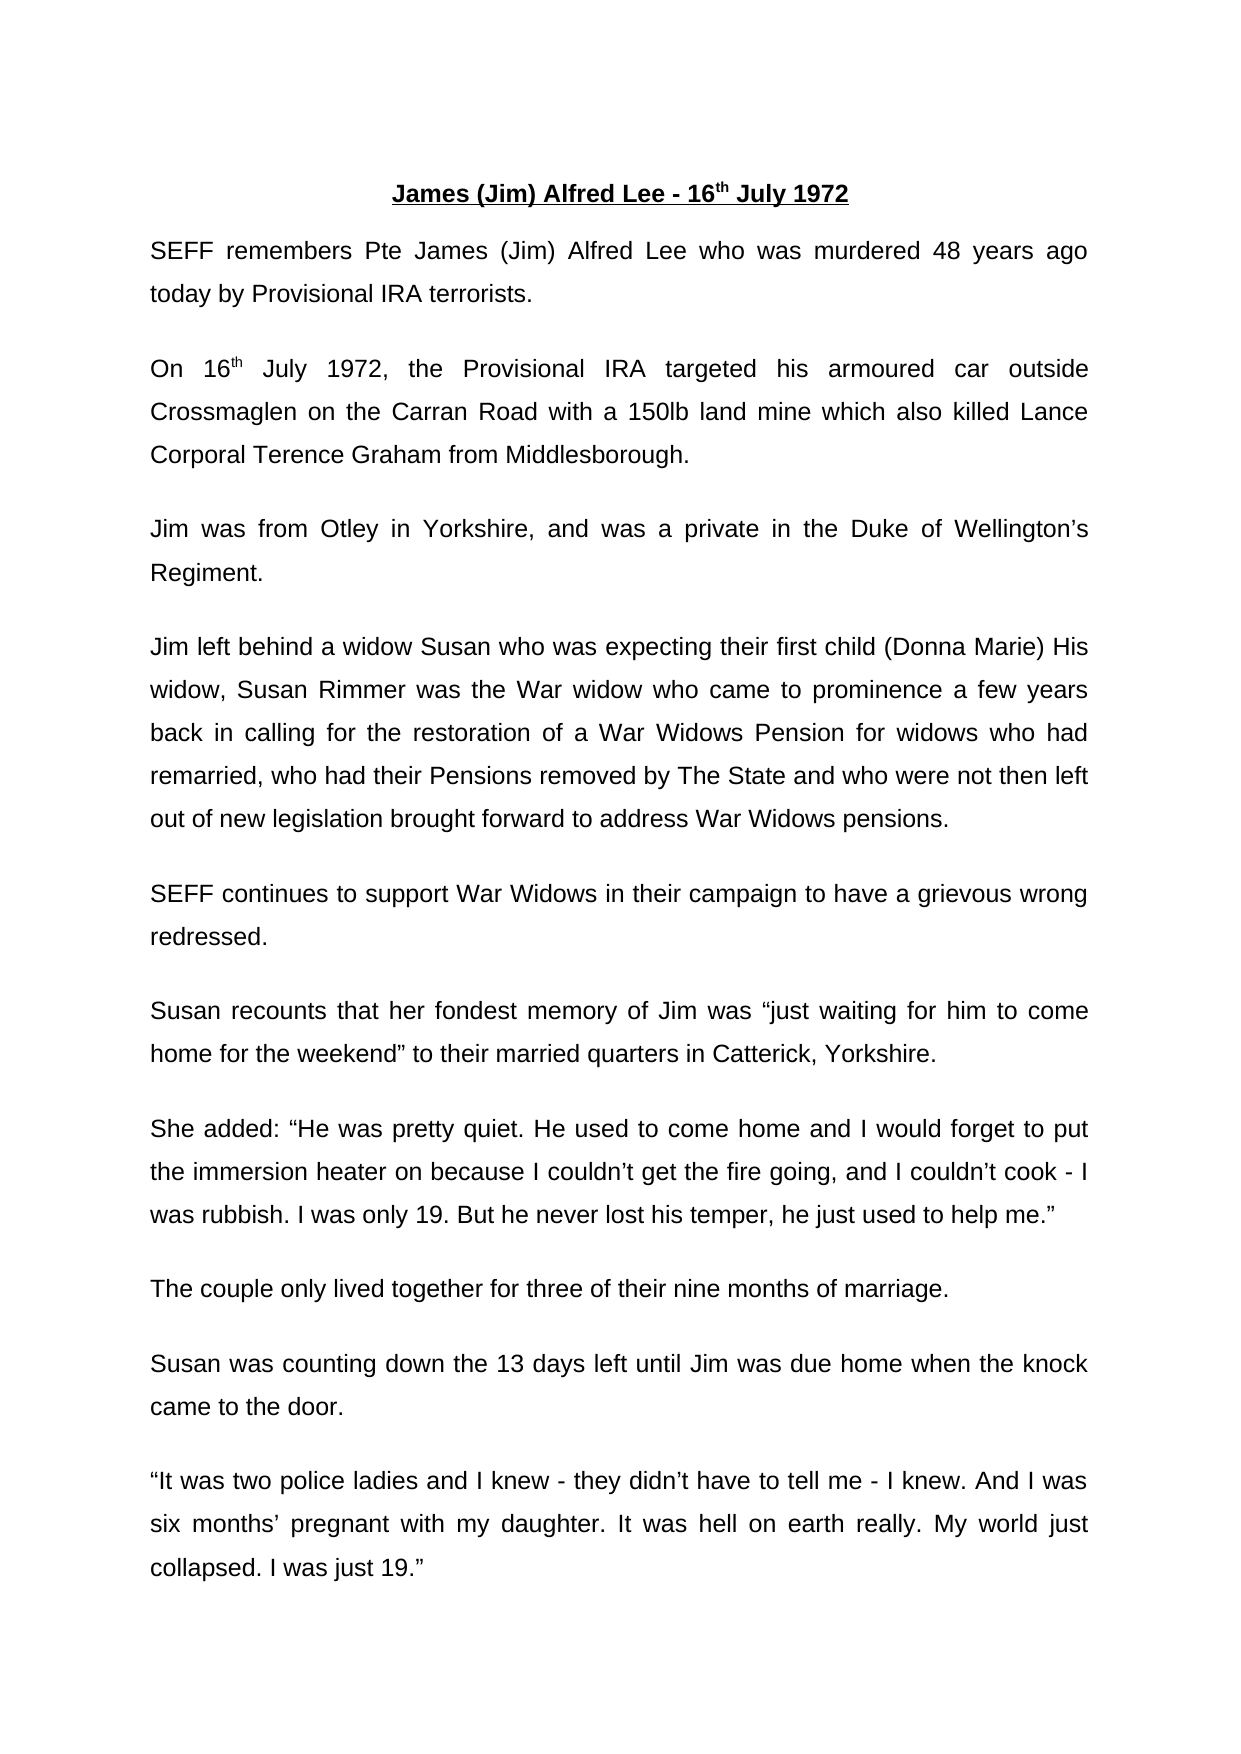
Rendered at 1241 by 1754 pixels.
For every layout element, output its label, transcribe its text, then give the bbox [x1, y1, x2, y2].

text SEFF continues to support War Widows in their campaign to have a grievous wrong redressed. [150, 879, 1090, 951]
text SEFF remembers Pte James (Jim) Alfred Lee who was murdered 48 years ago today by Provisional IRA terrorists. [150, 236, 1090, 308]
text She added: “He was pretty quiet. He used to come home and I would forget to put the immersion heater on because I couldn’t get the fire going, and I couldn’t cook - I was rubbish. I was only 19. But he never lost his temper, he just used to help me.” [150, 1114, 1090, 1229]
text James (Jim) Alfred Lee - 16th July 1972 [150, 179, 1090, 207]
text Jim left behind a widow Susan who was expecting their first child (Donna Marie) His widow, Susan Rimmer was the War widow who came to prominence a few years back in calling for the restoration of a War Widows Pension for widows who had remarried, who had their Pensions removed by The State and who were not then left out of new legislation brought forward to address War Widows pensions. [150, 632, 1090, 833]
text Susan was counting down the 13 days left until Jim was due home when the knock came to the door. [150, 1349, 1090, 1421]
text The couple only lived together for three of their nine months of marriage. [150, 1274, 1090, 1303]
text On 16th July 1972, the Provisional IRA targeted his armoured car outside Crossmaglen on the Carran Road with a 150lb land mine which also killed Lance Corporal Terence Graham from Middlesborough. [150, 354, 1090, 469]
text “It was two police ladies and I knew - they didn’t have to tell me - I knew. And I was six months’ pregnant with my daughter. It was hell on earth really. My world just collapsed. I was just 19.” [150, 1466, 1090, 1581]
text Susan recounts that her fondest memory of Jim was “just waiting for him to come home for the weekend” to their married quarters in Catterick, Yorkshire. [150, 996, 1090, 1068]
text Jim was from Otley in Yorkshire, and was a private in the Duke of Wellington’s Regiment. [150, 514, 1090, 586]
